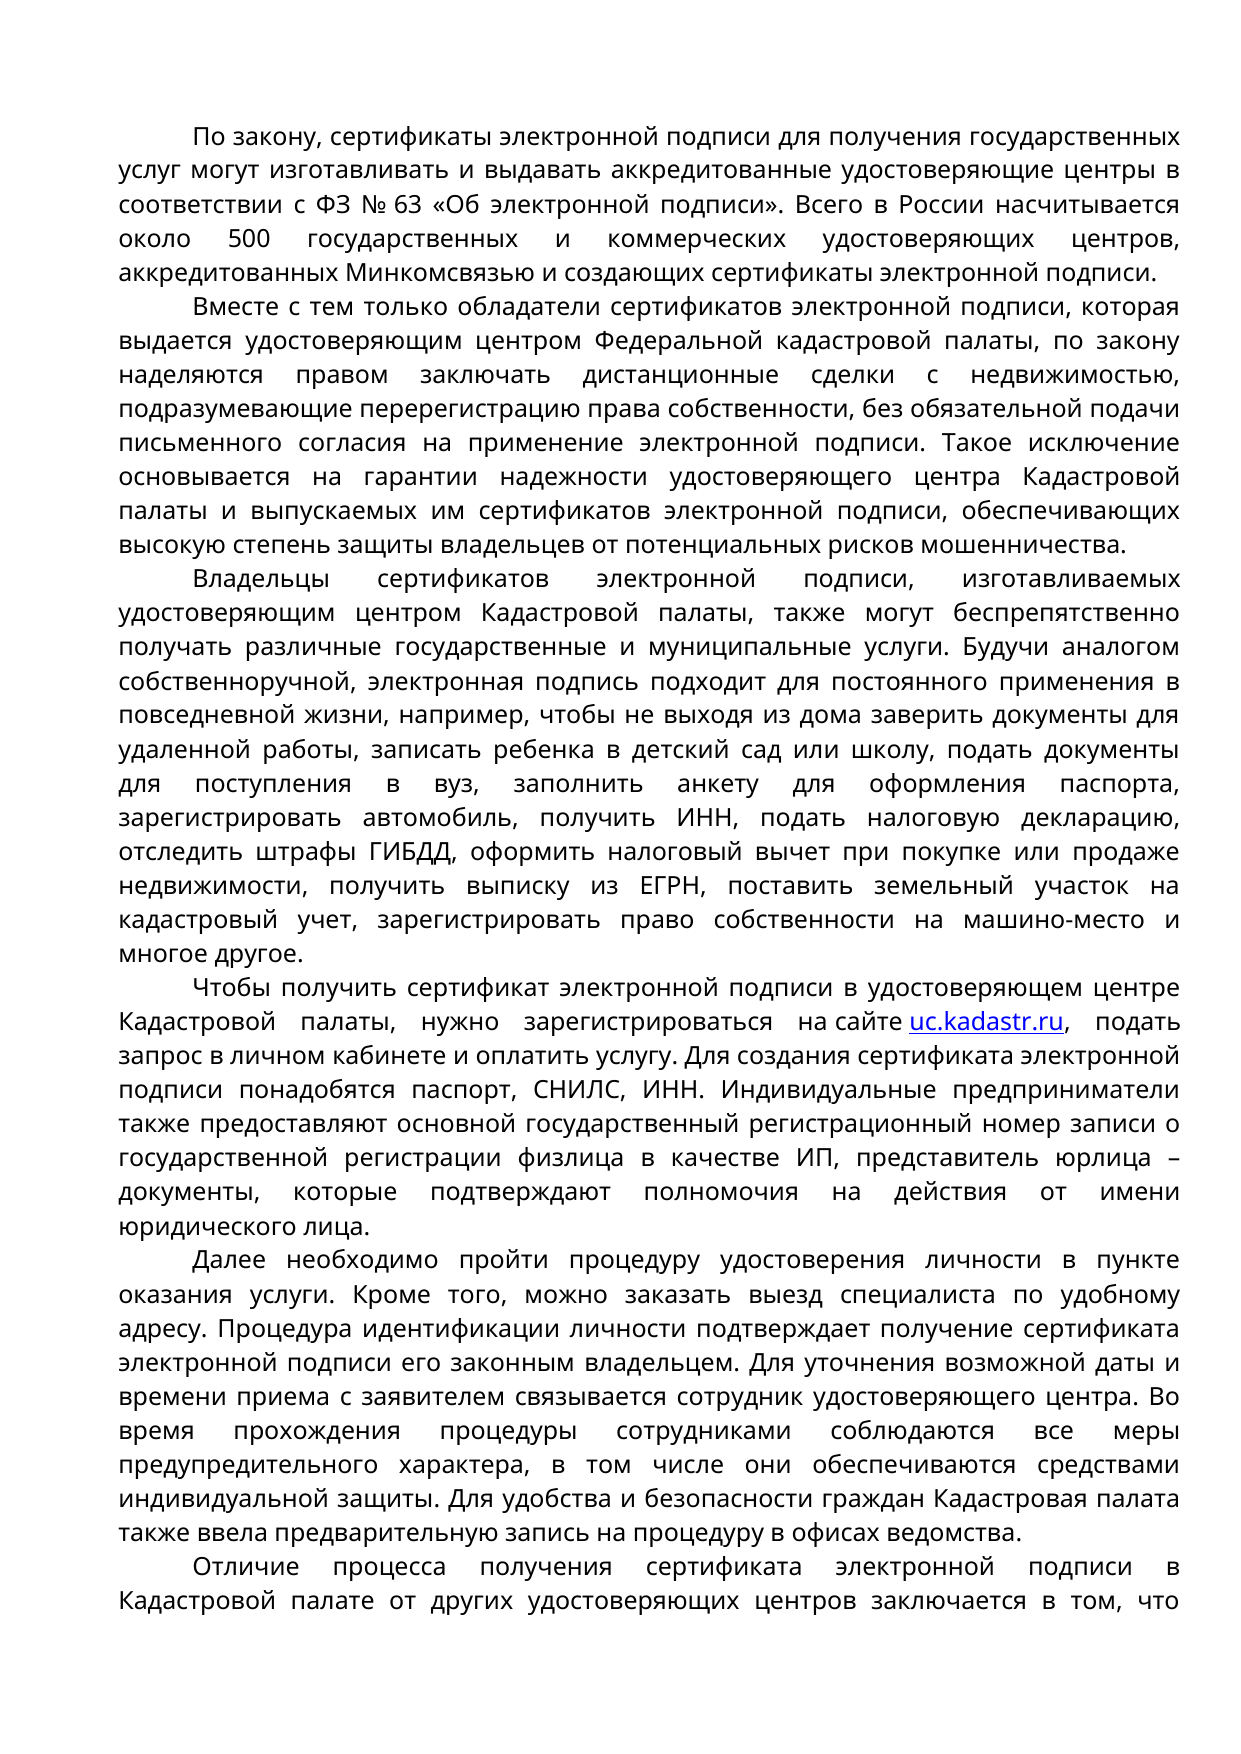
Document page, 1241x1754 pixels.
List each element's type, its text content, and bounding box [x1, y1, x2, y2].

text Чтобы получить сертификат электронной подписи в удостоверяющем центре Кадастровой палаты, нужно зарегистрироваться на сайте uc.kadastr.ru, подать запрос в личном кабинете и оплатить услугу. Для создания сертификата электронной подписи понадобятся паспорт, СНИЛС, ИНН. Индивидуальные предприниматели также предоставляют основной государственный регистрационный номер записи о государственной регистрации физлица в качестве ИП, представитель юрлица – документы, которые подтверждают полномочия на действия от имени юридического лица. [118, 970, 1181, 1242]
text Владельцы сертификатов электронной подписи, изготавливаемых удостоверяющим центром Кадастровой палаты, также могут беспрепятственно получать различные государственные и муниципальные услуги. Будучи аналогом собственноручной, электронная подпись подходит для постоянного применения в повседневной жизни, например, чтобы не выходя из дома заверить документы для удаленной работы, записать ребенка в детский сад или школу, подать документы для поступления в вуз, заполнить анкету для оформления паспорта, зарегистрировать автомобиль, получить ИНН, подать налоговую декларацию, отследить штрафы ГИБДД, оформить налоговый вычет при покупке или продаже недвижимости, получить выписку из ЕГРН, поставить земельный участок на кадастровый учет, зарегистрировать право собственности на машино-место и многое другое. [118, 561, 1181, 970]
text По закону, сертификаты электронной подписи для получения государственных услуг могут изготавливать и выдавать аккредитованные удостоверяющие центры в соответствии с ФЗ № 63 «Об электронной подписи». Всего в России насчитывается около 500 государственных и коммерческих удостоверяющих центров, аккредитованных Минкомсвязью и создающих сертификаты электронной подписи. [118, 118, 1181, 288]
text Вместе с тем только обладатели сертификатов электронной подписи, которая выдается удостоверяющим центром Федеральной кадастровой палаты, по закону наделяются правом заключать дистанционные сделки с недвижимостью, подразумевающие перерегистрацию права собственности, без обязательной подачи письменного согласия на применение электронной подписи. Такое исключение основывается на гарантии надежности удостоверяющего центра Кадастровой палаты и выпускаемых им сертификатов электронной подписи, обеспечивающих высокую степень защиты владельцев от потенциальных рисков мошенничества. [118, 288, 1181, 561]
text Далее необходимо пройти процедуру удостоверения личности в пункте оказания услуги. Кроме того, можно заказать выезд специалиста по удобному адресу. Процедура идентификации личности подтверждает получение сертификата электронной подписи его законным владельцем. Для уточнения возможной даты и времени приема с заявителем связывается сотрудник удостоверяющего центра. Во время прохождения процедуры сотрудниками соблюдаются все меры предупредительного характера, в том числе они обеспечиваются средствами индивидуальной защиты. Для удобства и безопасности граждан Кадастровая палата также ввела предварительную запись на процедуру в офисах ведомства. [118, 1242, 1181, 1549]
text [118, 1549, 1181, 1617]
